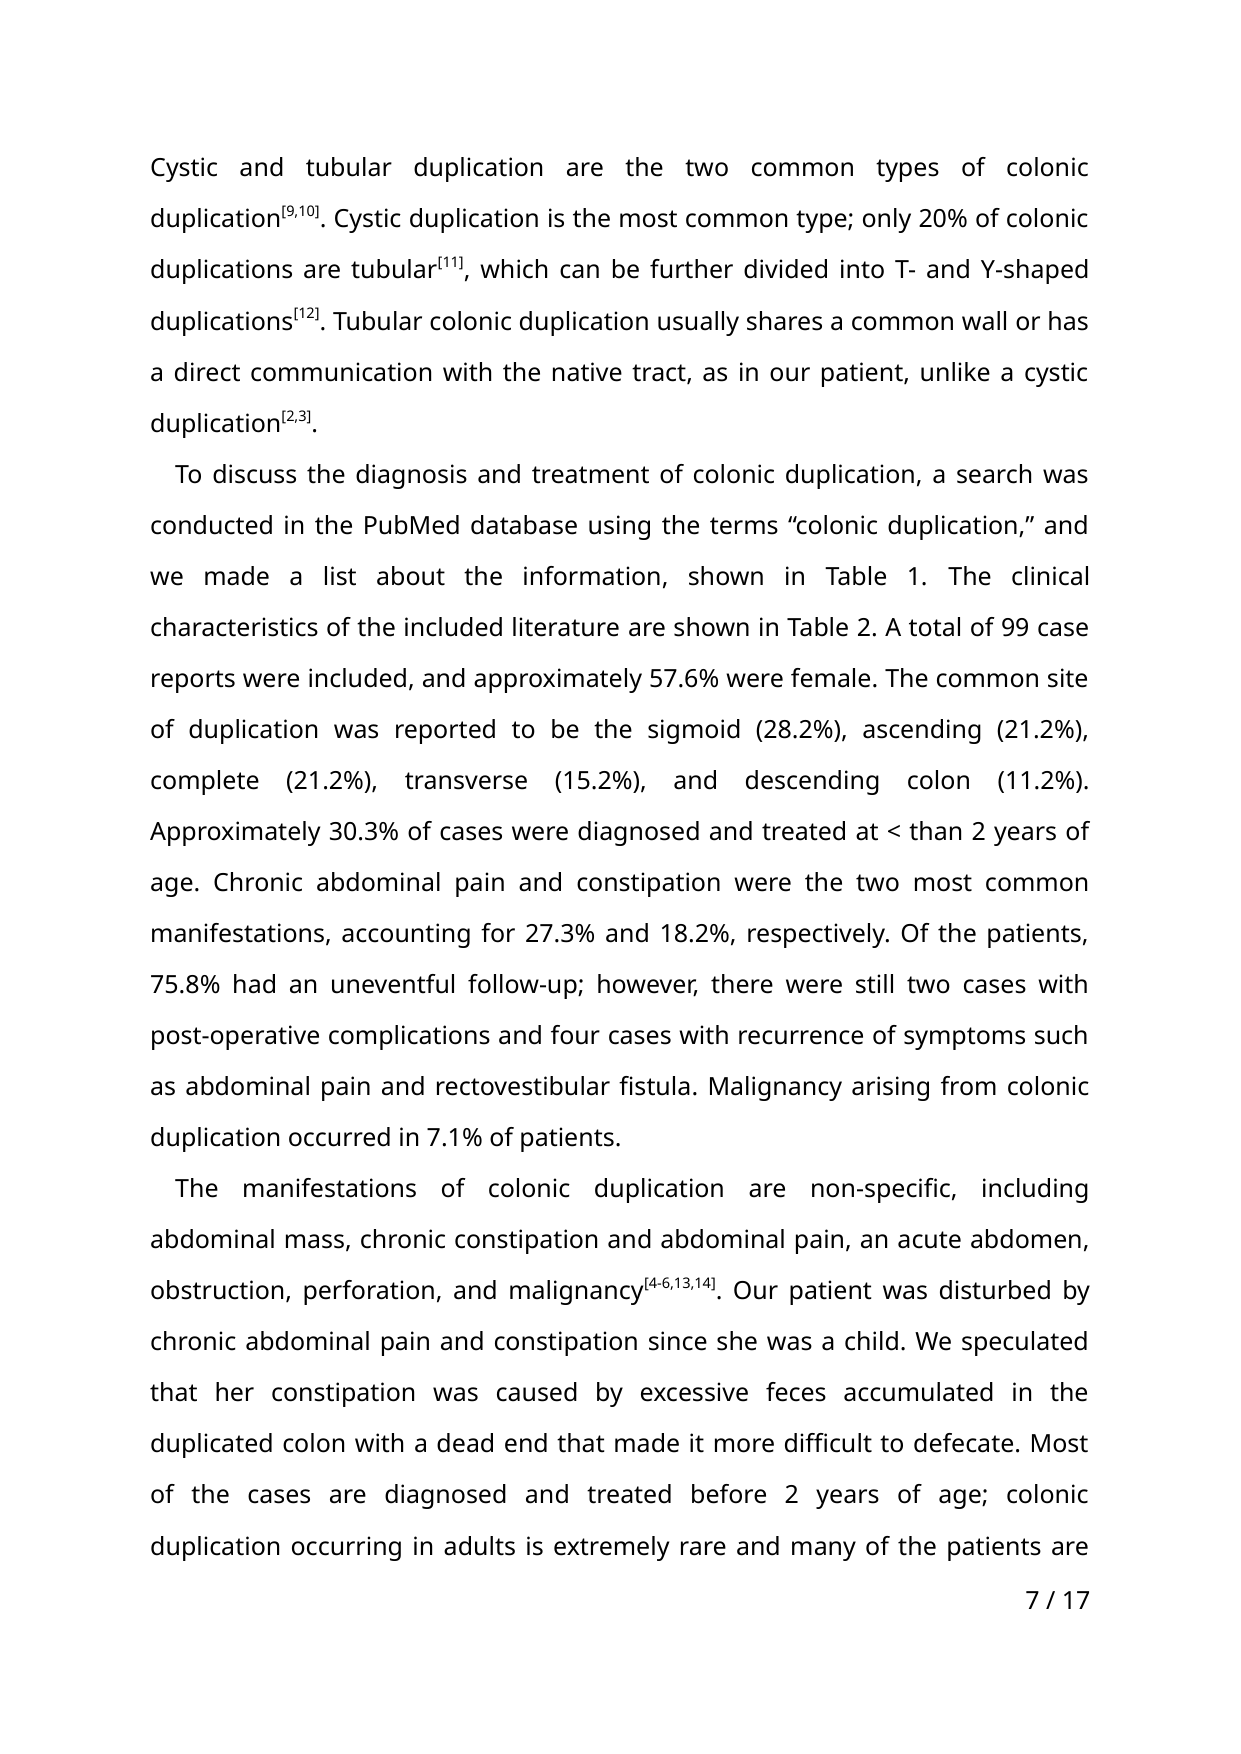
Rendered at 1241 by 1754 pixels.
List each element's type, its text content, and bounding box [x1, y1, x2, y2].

text To discuss the diagnosis and treatment of colonic duplication, a search was conducted in the PubMed database using the terms “colonic duplication,” and we made a list about the information, shown in Table 1. The clinical characteristics of the included literature are shown in Table 2. A total of 99 case reports were included, and approximately 57.6% were female. The common site of duplication was reported to be the sigmoid (28.2%), ascending (21.2%), complete (21.2%), transverse (15.2%), and descending colon (11.2%). Approximately 30.3% of cases were diagnosed and treated at < than 2 years of age. Chronic abdominal pain and constipation were the two most common manifestations, accounting for 27.3% and 18.2%, respectively. Of the patients, 75.8% had an uneventful follow-up; however, there were still two cases with post-operative complications and four cases with recurrence of symptoms such as abdominal pain and rectovestibular fistula. Malignancy arising from colonic duplication occurred in 7.1% of patients. [150, 456, 1090, 1154]
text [150, 1171, 1090, 1562]
text Cystic and tubular duplication are the two common types of colonic duplication[9,10]. Cystic duplication is the most common type; only 20% of colonic duplications are tubular[11], which can be further divided into T- and Y-shaped duplications[12]. Tubular colonic duplication usually shares a common wall or has a direct communication with the native tract, as in our patient, unlike a cystic duplication[2,3]. [150, 150, 1090, 439]
